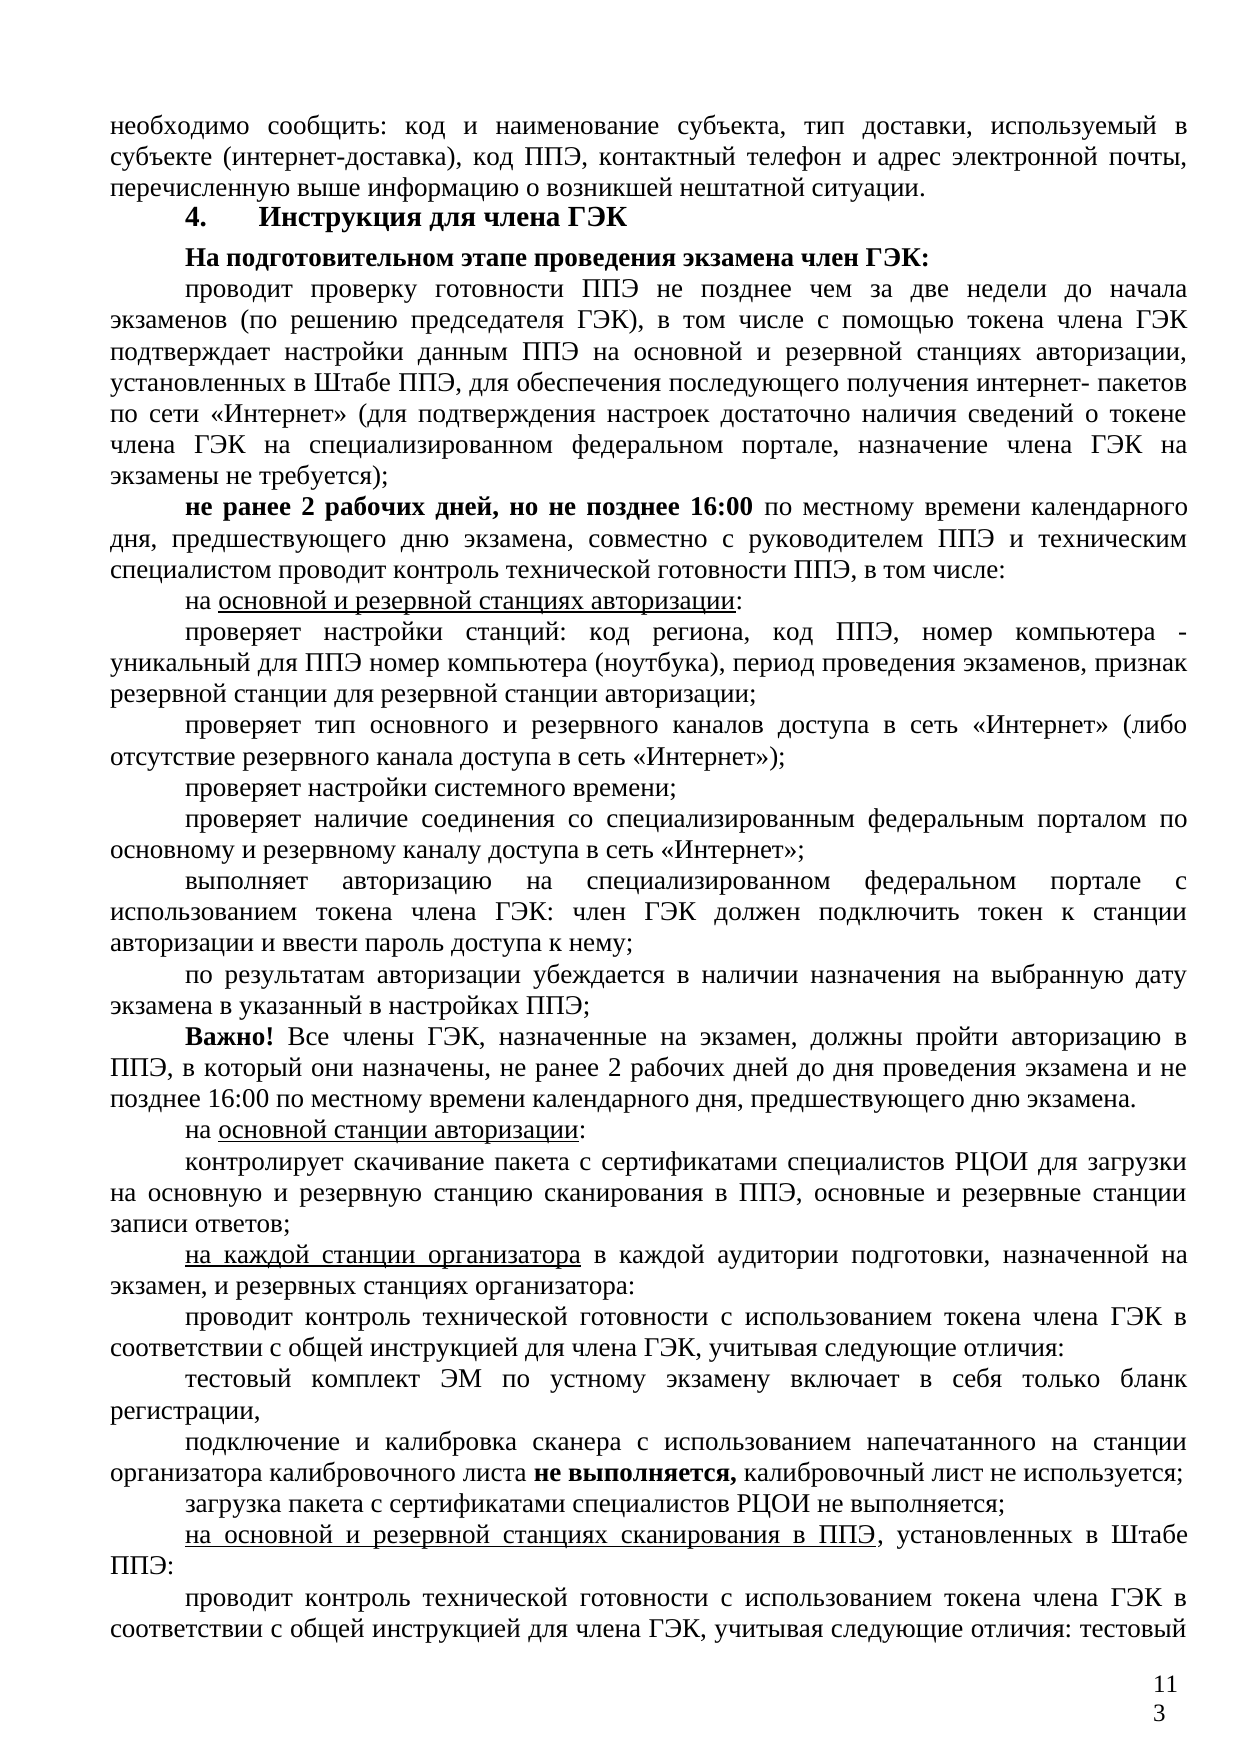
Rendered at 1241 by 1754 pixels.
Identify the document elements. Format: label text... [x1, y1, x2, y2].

list Инструкция для члена ГЭК [110, 202, 1188, 233]
text проверяет тип основного и резервного каналов доступа в сеть «Интернет» (либо отсутствие резервного канала доступа в сеть «Интернет»); [110, 708, 1188, 771]
text на основной и резервной станциях авторизации: [110, 584, 1188, 615]
text проводит контроль технической готовности с использованием токена члена ГЭК в соответствии с общей инструкцией для члена ГЭК, учитывая следующие отличия: [110, 1300, 1188, 1363]
text проверяет настройки системного времени; [110, 771, 1188, 802]
text Важно! Все члены ГЭК, назначенные на экзамен, должны пройти авторизацию в ППЭ, в который они назначены, не ранее 2 рабочих дней до дня проведения экзамена и не позднее 16:00 по местному времени календарного дня, предшествующего дню экзамена. [110, 1020, 1188, 1113]
text подключение и калибровка сканера с использованием напечатанного на станции организатора калибровочного листа не выполняется, калибровочный лист не используется; [110, 1425, 1188, 1487]
text выполняет авторизацию на специализированном федеральном портале с использованием токена члена ГЭК: член ГЭК должен подключить токен к станции авторизации и ввести пароль доступа к нему; [110, 864, 1188, 958]
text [110, 1581, 1188, 1643]
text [110, 109, 1188, 202]
text на каждой станции организатора в каждой аудитории подготовки, назначенной на экзамен, и резервных станциях организатора: [110, 1238, 1188, 1300]
text проверяет настройки станций: код региона, код ППЭ, номер компьютера - уникальный для ППЭ номер компьютера (ноутбука), период проведения экзаменов, признак резервной станции для резервной станции авторизации; [110, 615, 1188, 708]
text по результатам авторизации убеждается в наличии назначения на выбранную дату экзамена в указанный в настройках ППЭ; [110, 958, 1188, 1020]
text не ранее 2 рабочих дней, но не позднее 16:00 по местному времени календарного дня, предшествующего дню экзамена, совместно с руководителем ППЭ и техническим специалистом проводит контроль технической готовности ППЭ, в том числе: [110, 491, 1188, 584]
text контролирует скачивание пакета с сертификатами специалистов РЦОИ для загрузки на основную и резервную станцию сканирования в ППЭ, основные и резервные станции записи ответов; [110, 1144, 1188, 1238]
text На подготовительном этапе проведения экзамена член ГЭК: [110, 241, 1188, 272]
text проверяет наличие соединения со специализированным федеральным порталом по основному и резервному каналу доступа в сеть «Интернет»; [110, 802, 1188, 864]
text загрузка пакета с сертификатами специалистов РЦОИ не выполняется; [110, 1487, 1188, 1518]
text проводит проверку готовности ППЭ не позднее чем за две недели до начала экзаменов (по решению председателя ГЭК), в том числе с помощью токена члена ГЭК подтверждает настройки данным ППЭ на основной и резервной станциях авторизации, установленных в Штабе ППЭ, для обеспечения последующего получения интернет- пакетов по сети «Интернет» (для подтверждения настроек достаточно наличия сведений о токене члена ГЭК на специализированном федеральном портале, назначение члена ГЭК на экзамены не требуется); [110, 272, 1188, 491]
text на основной станции авторизации: [110, 1113, 1188, 1144]
text на основной и резервной станциях сканирования в ППЭ, установленных в Штабе ППЭ: [110, 1518, 1188, 1581]
text тестовый комплект ЭМ по устному экзамену включает в себя только бланк регистрации, [110, 1363, 1188, 1425]
